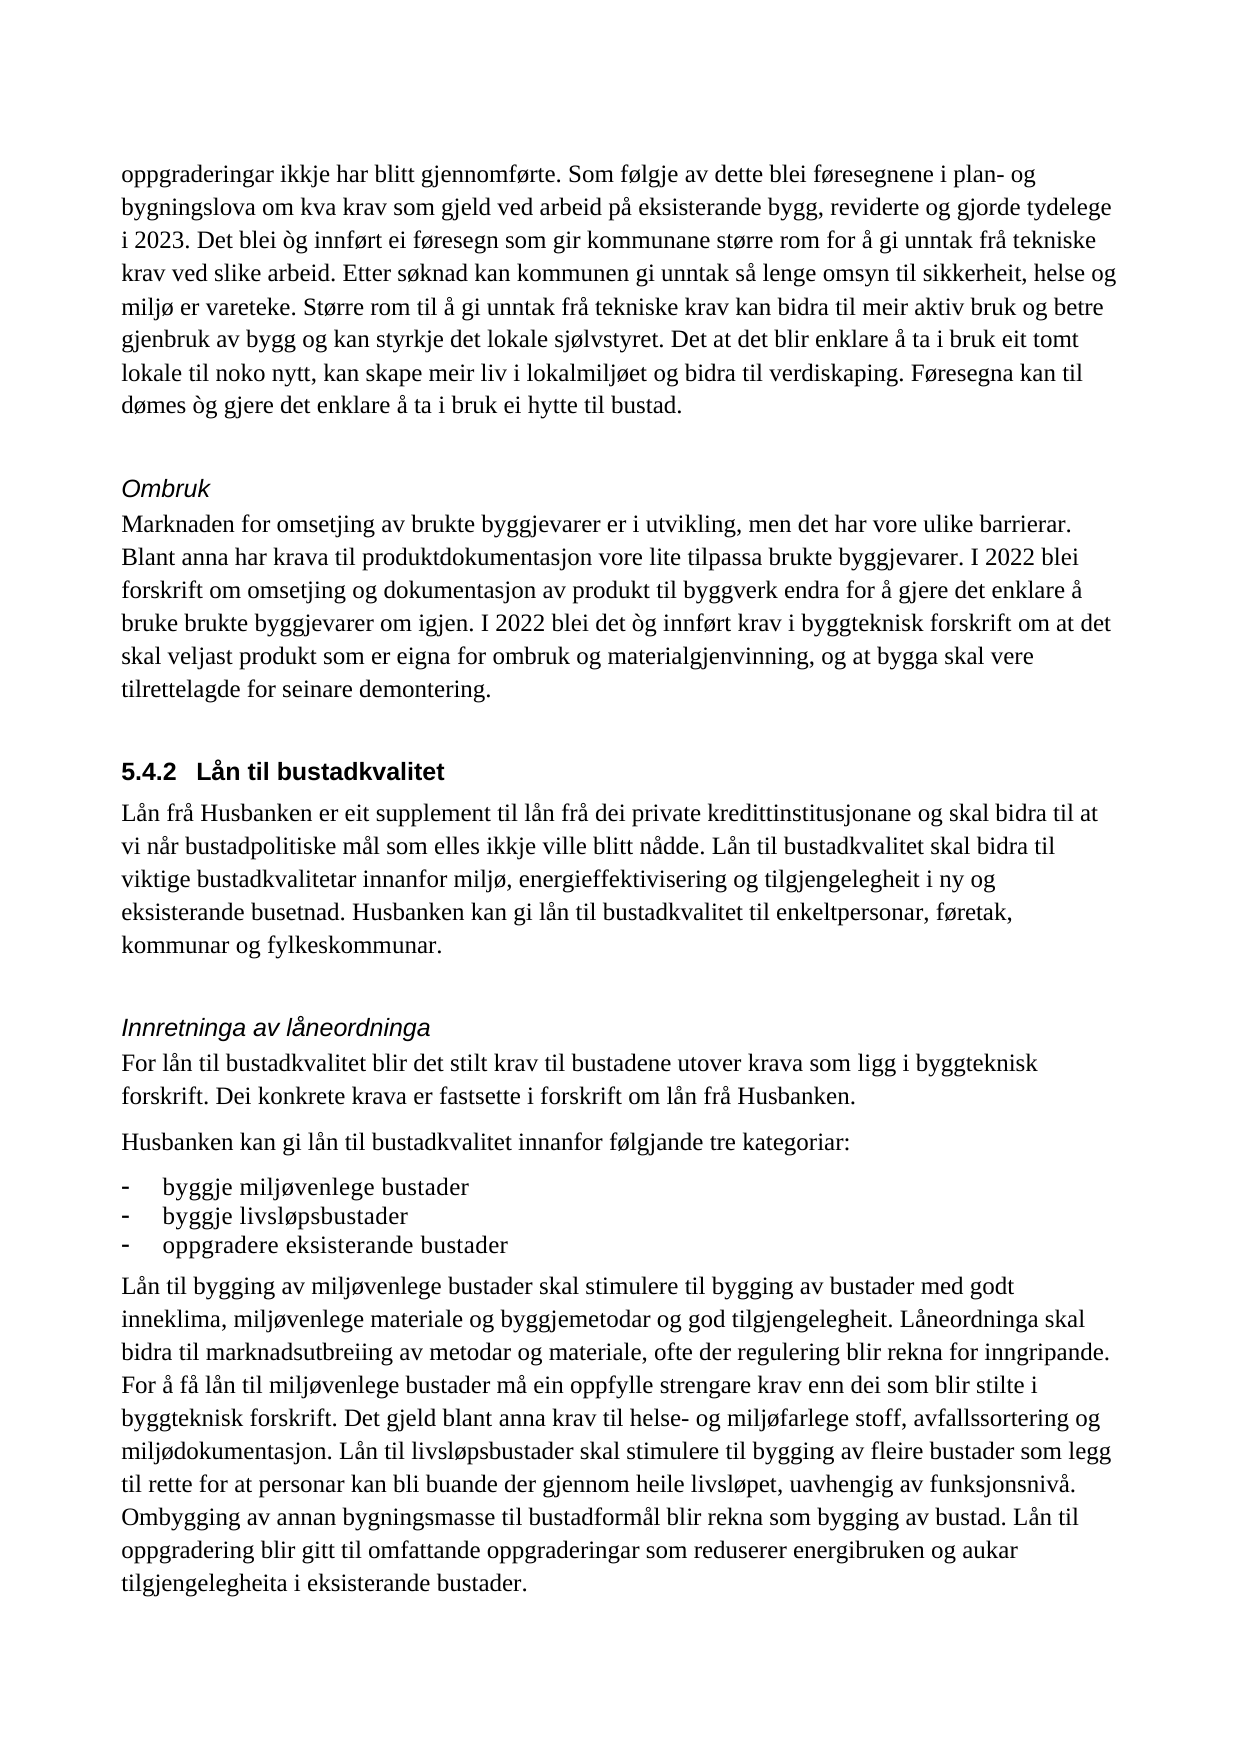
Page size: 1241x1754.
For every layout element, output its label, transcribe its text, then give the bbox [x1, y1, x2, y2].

text Husbanken kan gi lån til bustadkvalitet innanfor følgjande tre kategoriar: [121, 1127, 1119, 1156]
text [121, 159, 1119, 419]
text Lån til bygging av miljøvenlege bustader skal stimulere til bygging av bustader med godt inneklima, miljøvenlege materiale og byggjemetodar og god tilgjengelegheit. Låneordninga skal bidra til marknadsutbreiing av metodar og materiale, ofte der regulering blir rekna for inngripande. For å få lån til miljøvenlege bustader må ein oppfylle strengare krav enn dei som blir stilte i byggteknisk forskrift. Det gjeld blant anna krav til helse- og miljøfarlege stoff, avfallssortering og miljødokumentasjon. Lån til livsløpsbustader skal stimulere til bygging av fleire bustader som legg til rette for at personar kan bli buande der gjennom heile livsløpet, uavhengig av funksjonsnivå. Ombygging av annan bygningsmasse til bustadformål blir rekna som bygging av bustad. Lån til oppgradering blir gitt til omfattande oppgraderingar som reduserer energibruken og aukar tilgjengelegheita i eksisterande bustader. [121, 1271, 1119, 1597]
text Lån frå Husbanken er eit supplement til lån frå dei private kredittinstitusjonane og skal bidra til at vi når bustadpolitiske mål som elles ikkje ville blitt nådde. Lån til bustadkvalitet skal bidra til viktige bustadkvalitetar innanfor miljø, energieffektivisering og tilgjengelegheit i ny og eksisterande busetnad. Husbanken kan gi lån til bustadkvalitet til enkeltpersonar, føretak, kommunar og fylkeskommunar. [121, 798, 1119, 959]
text Marknaden for omsetjing av brukte byggjevarer er i utvikling, men det har vore ulike barrierar. Blant anna har krava til produktdokumentasjon vore lite tilpassa brukte byggjevarer. I 2022 blei forskrift om omsetjing og dokumentasjon av produkt til byggverk endra for å gjere det enklare å bruke brukte byggjevarer om igjen. I 2022 blei det òg innført krav i byggteknisk forskrift om at det skal veljast produkt som er eigna for ombruk og materialgjenvinning, og at bygga skal vere tilrettelagde for seinare demontering. [121, 509, 1119, 702]
text Ombruk [121, 474, 1119, 502]
list oppgradere eksisterande bustader [121, 1230, 1119, 1258]
list byggje livsløpsbustader [121, 1201, 1119, 1230]
text For lån til bustadkvalitet blir det stilt krav til bustadene utover krava som ligg i byggteknisk forskrift. Dei konkrete krava er fastsette i forskrift om lån frå Husbanken. [121, 1048, 1119, 1110]
list byggje miljøvenlege bustader [121, 1172, 1119, 1201]
subtitle Lån til bustadkvalitet [121, 757, 1119, 786]
text Innretninga av låneordninga [121, 1013, 1119, 1042]
